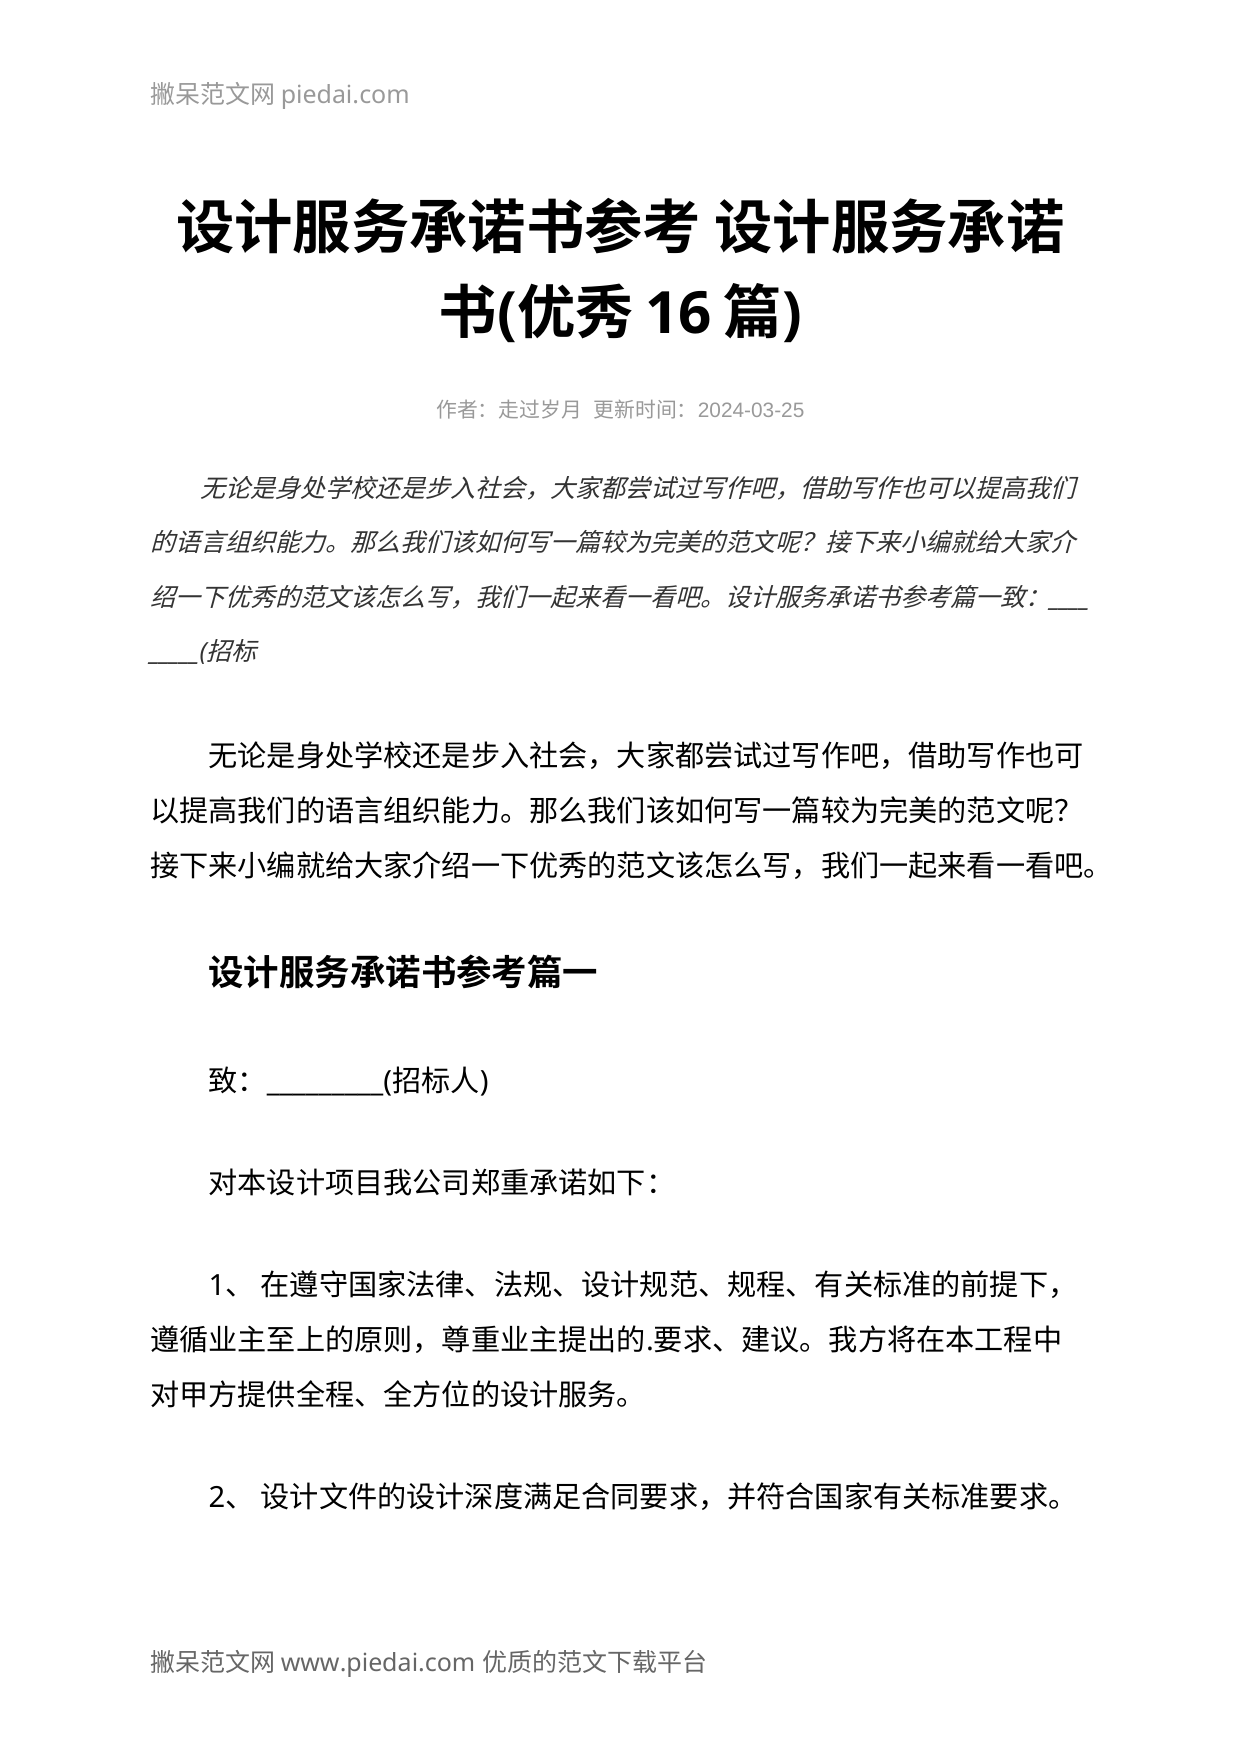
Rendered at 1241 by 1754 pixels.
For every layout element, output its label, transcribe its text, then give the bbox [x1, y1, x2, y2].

subtitle 设计服务承诺书参考 设计服务承诺书(优秀16篇) [150, 181, 1090, 351]
text 2、 设计文件的设计深度满足合同要求，并符合国家有关标准要求。 [150, 1473, 1090, 1516]
text 无论是身处学校还是步入社会，大家都尝试过写作吧，借助写作也可以提高我们的语言组织能力。那么我们该如何写一篇较为完美的范文呢？接下来小编就给大家介绍一下优秀的范文该怎么写，我们一起来看一看吧。设计服务承诺书参考篇一致：_________(招标 [150, 468, 1090, 668]
text 对本设计项目我公司郑重承诺如下： [150, 1159, 1090, 1202]
text 作者：走过岁月 更新时间：2024-03-25 [150, 397, 1090, 421]
text 致：_________(招标人) [150, 1058, 1090, 1100]
text 设计服务承诺书参考篇一 [150, 944, 1090, 995]
text 1、 在遵守国家法律、法规、设计规范、规程、有关标准的前提下，遵循业主至上的原则，尊重业主提出的.要求、建议。我方将在本工程中对甲方提供全程、全方位的设计服务。 [150, 1261, 1090, 1414]
text 无论是身处学校还是步入社会，大家都尝试过写作吧，借助写作也可以提高我们的语言组织能力。那么我们该如何写一篇较为完美的范文呢？接下来小编就给大家介绍一下优秀的范文该怎么写，我们一起来看一看吧。 [150, 733, 1090, 885]
